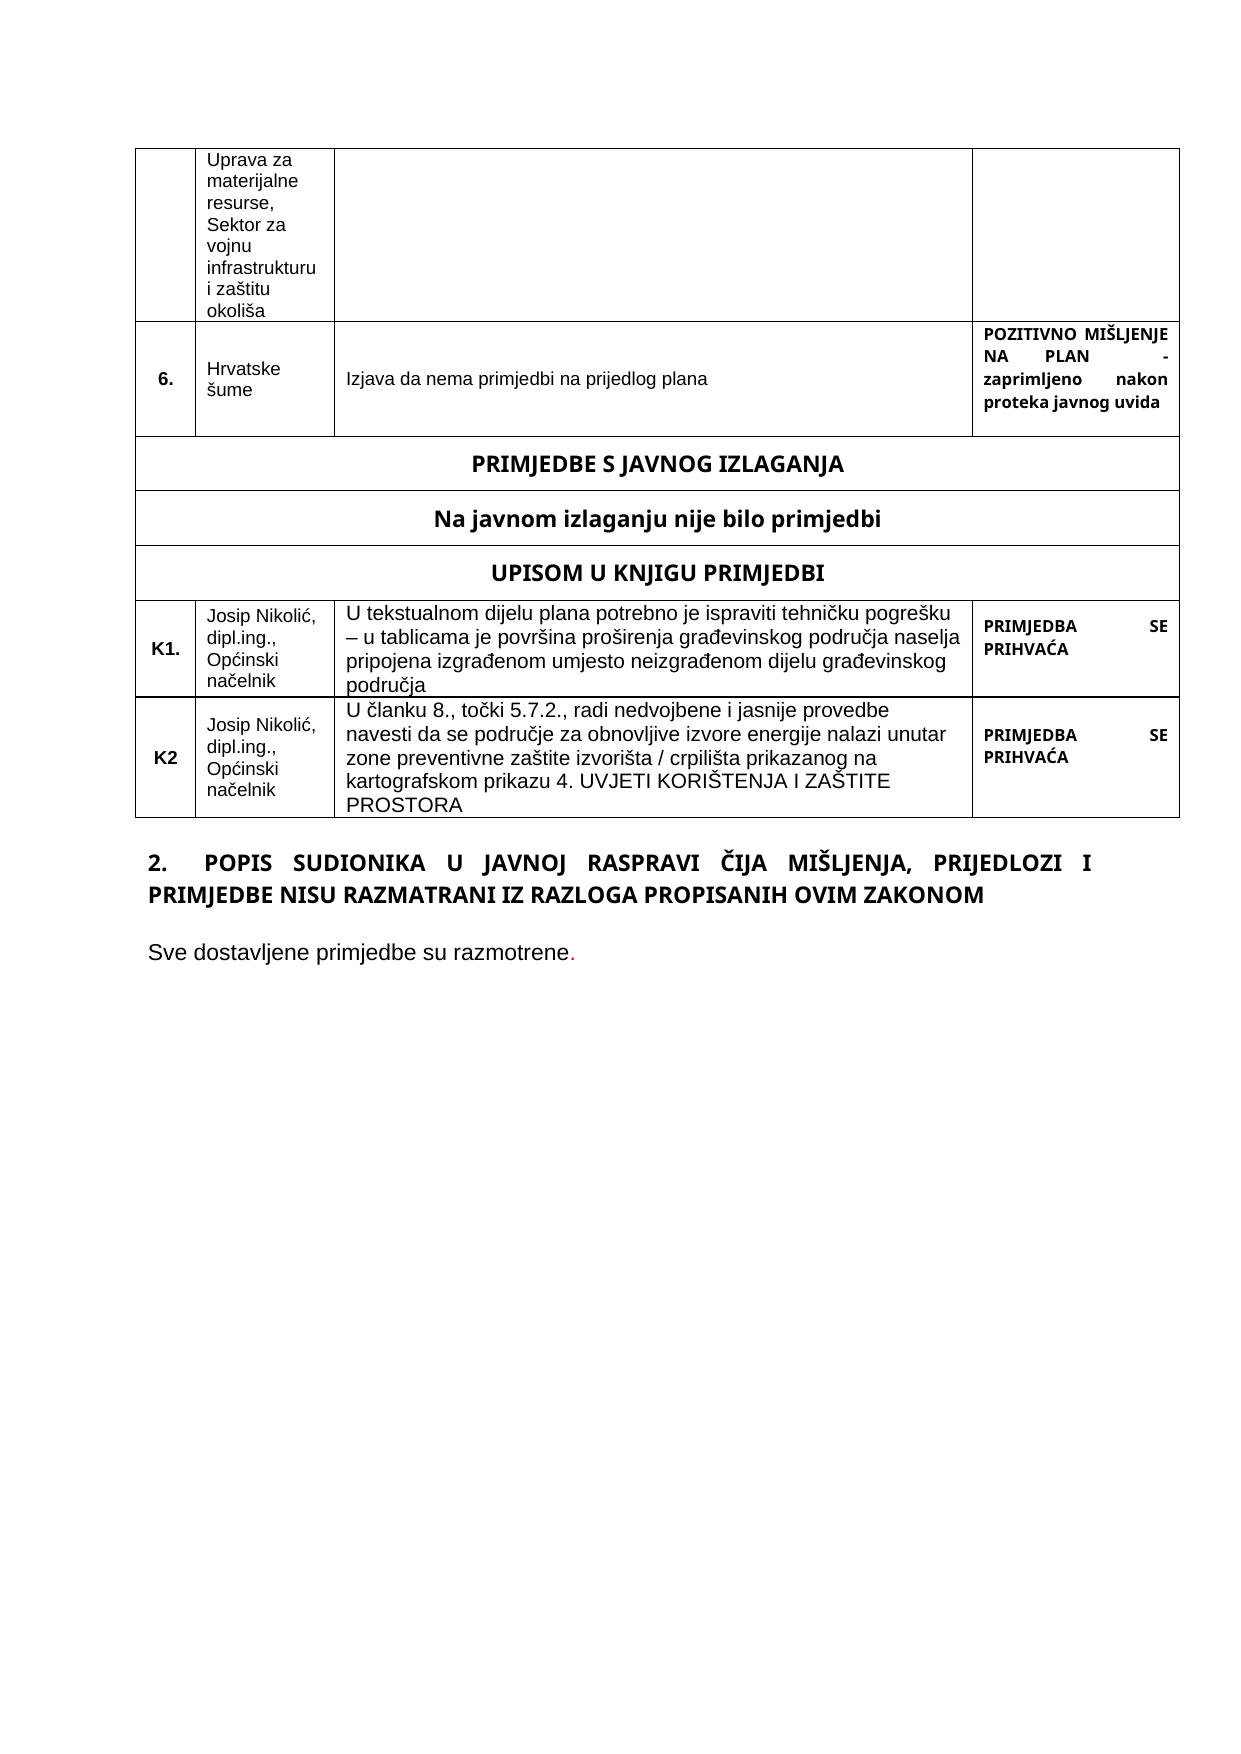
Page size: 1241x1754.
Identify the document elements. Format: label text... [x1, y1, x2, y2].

table_cell POZITIVNO MIŠLJENJE NA PLAN - zaprimljeno nakon proteka javnog uvida [973, 322, 1179, 436]
text 2. POPIS SUDIONIKA U JAVNOJ RASPRAVI ČIJA MIŠLJENJA, PRIJEDLOZI I PRIMJEDBE NISU RAZMATRANI IZ RAZLOGA PROPISANIH OVIM ZAKONOM [148, 847, 1093, 910]
table_cell PRIMJEDBE S JAVNOG IZLAGANJA [136, 437, 1179, 490]
table_cell PRIMJEDBA SE PRIHVAĆA [973, 698, 1179, 817]
table_cell Na javnom izlaganju nije bilo primjedbi [136, 491, 1179, 545]
table_cell Josip Nikolić, dipl.ing., Općinski načelnik [196, 601, 334, 696]
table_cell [196, 149, 334, 321]
table_cell PRIMJEDBA SE PRIHVAĆA [973, 601, 1179, 696]
table_cell U članku 8., točki 5.7.2., radi nedvojbene i jasnije provedbe navesti da se područje za obnovljive izvore energije nalazi unutar zone preventivne zaštite izvorišta / crpilišta prikazanog na kartografskom prikazu 4. UVJETI KORIŠTENJA I ZAŠTITE PROSTORA [335, 698, 972, 817]
table_cell Izjava da nema primjedbi na prijedlog plana [335, 322, 972, 436]
table_cell UPISOM U KNJIGU PRIMJEDBI [136, 546, 1179, 599]
text Sve dostavljene primjedbe su razmotrene. [148, 939, 1093, 965]
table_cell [335, 149, 972, 321]
table_cell 6. [136, 322, 195, 436]
table_cell U tekstualnom dijelu plana potrebno je ispraviti tehničku pogrešku – u tablicama je površina proširenja građevinskog područja naselja pripojena izgrađenom umjesto neizgrađenom dijelu građevinskog područja [335, 601, 972, 696]
table_cell Josip Nikolić, dipl.ing., Općinski načelnik [196, 698, 334, 817]
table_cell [973, 149, 1179, 321]
table_cell K2 [136, 698, 195, 817]
table_cell K1. [136, 601, 195, 696]
table_cell Hrvatske šume [196, 322, 334, 436]
table_cell 5. [136, 149, 195, 321]
